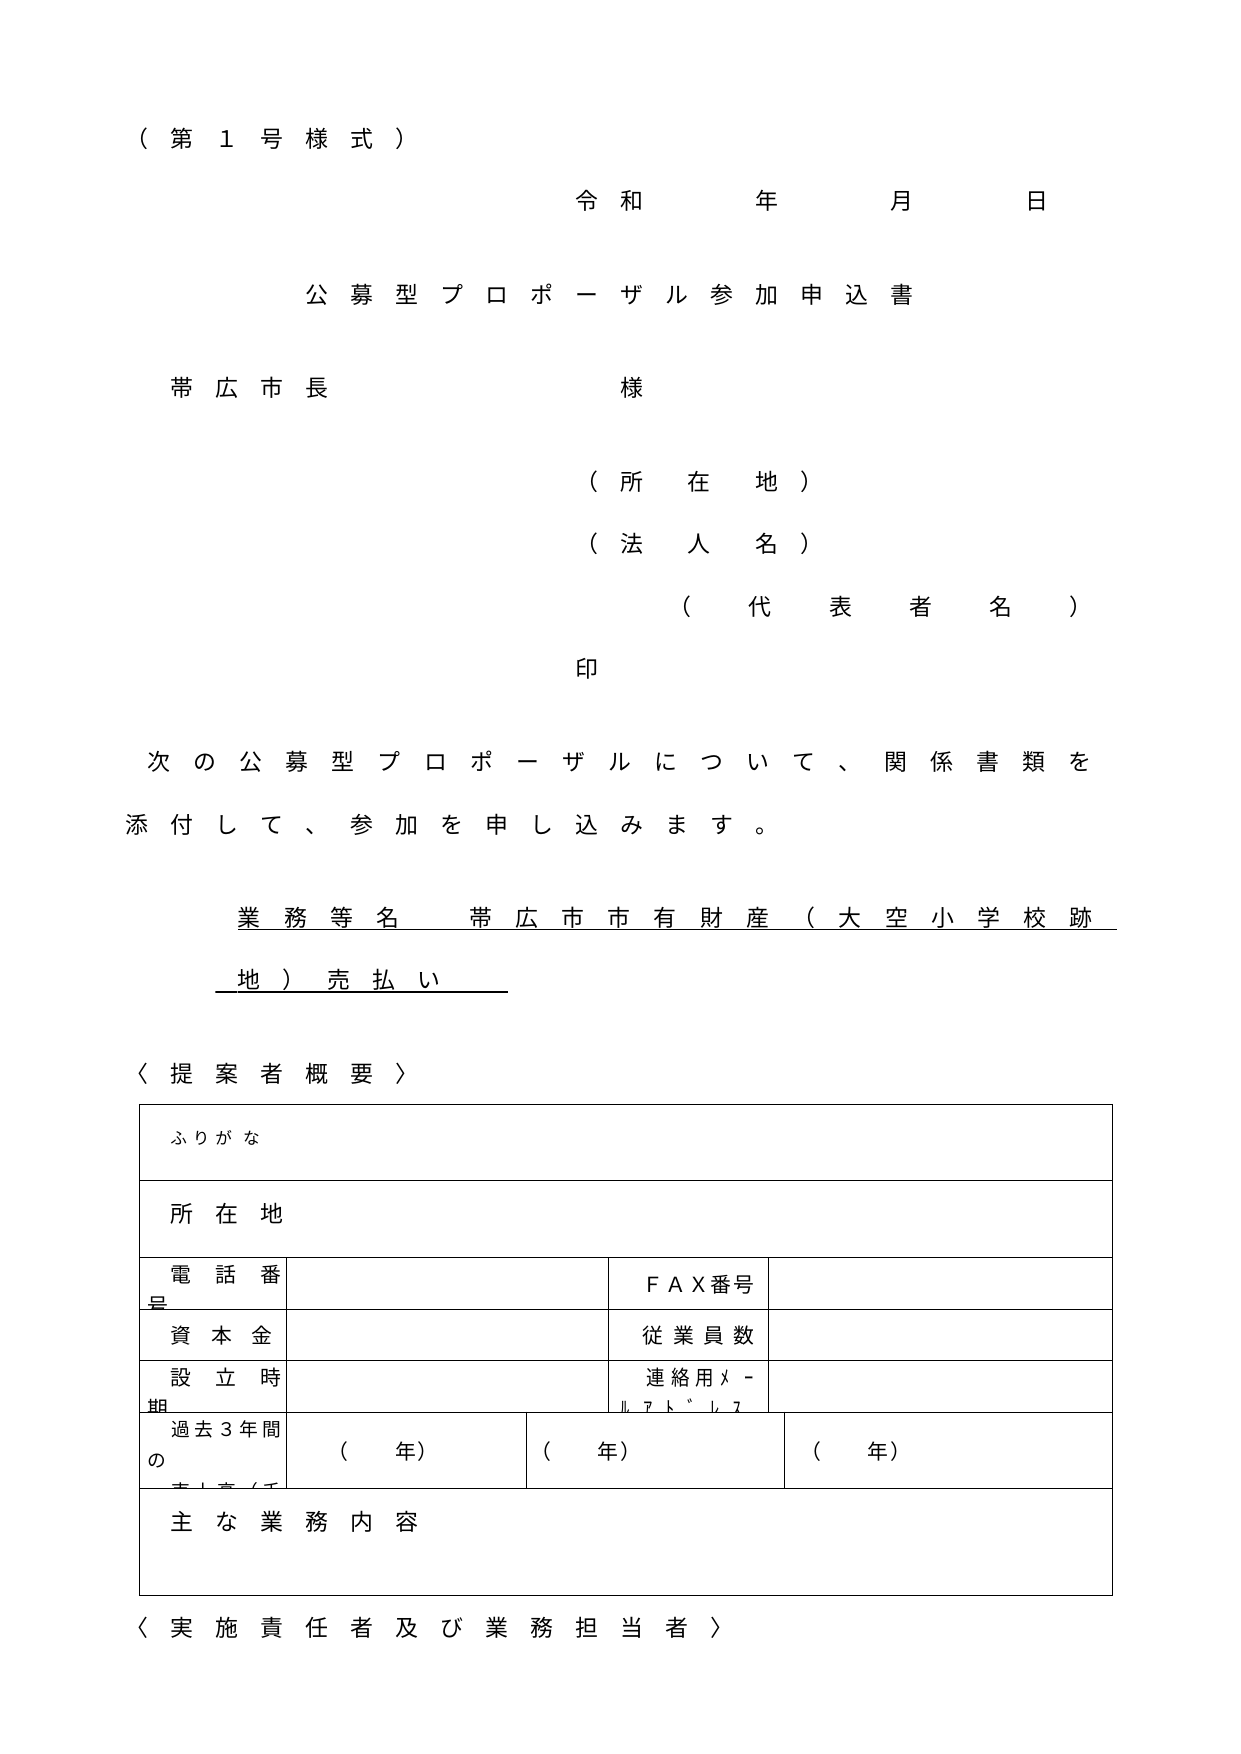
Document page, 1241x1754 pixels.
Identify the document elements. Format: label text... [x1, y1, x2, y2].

text （所 在 地） [565, 449, 1115, 512]
table_cell （ 年） [785, 1413, 1112, 1488]
table_cell [769, 1361, 1112, 1412]
table_cell [287, 1361, 608, 1412]
table_cell （ 年） [527, 1413, 784, 1488]
table_cell ＦＡＸ番号 [609, 1258, 768, 1309]
table_cell 設立時期 [140, 1361, 286, 1412]
table_cell 過去３年間の 売上高（千円） [140, 1413, 286, 1488]
table_cell [769, 1258, 1112, 1309]
table_header ふりがな 提案者名 [140, 1105, 1112, 1180]
table_cell [769, 1310, 1112, 1360]
table_cell （ 年） [287, 1413, 526, 1488]
table_cell [287, 1310, 608, 1360]
table_cell [287, 1258, 608, 1309]
text 〈実施責任者及び業務担当者〉 [125, 1596, 1115, 1658]
text 次の公募型プロポーザルについて、関係書類を添付して、参加を申し込みます。 [125, 730, 1115, 854]
text 帯広市長 様 [125, 356, 1115, 418]
text 公募型プロポーザル参加申込書 [125, 262, 1115, 324]
table_cell 所在地 〒 － [140, 1181, 1112, 1257]
text 業務等名 帯広市市有財産（大空小学校跡地）売払い [215, 886, 1115, 1010]
table_cell 連絡用ﾒｰﾙｱﾄﾞﾚｽ [609, 1361, 768, 1412]
text （法 人 名） [565, 512, 1115, 574]
text 令和 年 月 日 [125, 169, 1070, 231]
text （代表者名） 印 [553, 574, 1115, 698]
table_cell 主な業務内容 [140, 1489, 1112, 1595]
text （第１号様式） [125, 106, 1115, 169]
text 〈提案者概要〉 [125, 1041, 1115, 1104]
table_cell 従業員数 [609, 1310, 768, 1360]
table_cell 電話番号 [140, 1258, 286, 1309]
table_cell 資本金 [140, 1310, 286, 1360]
